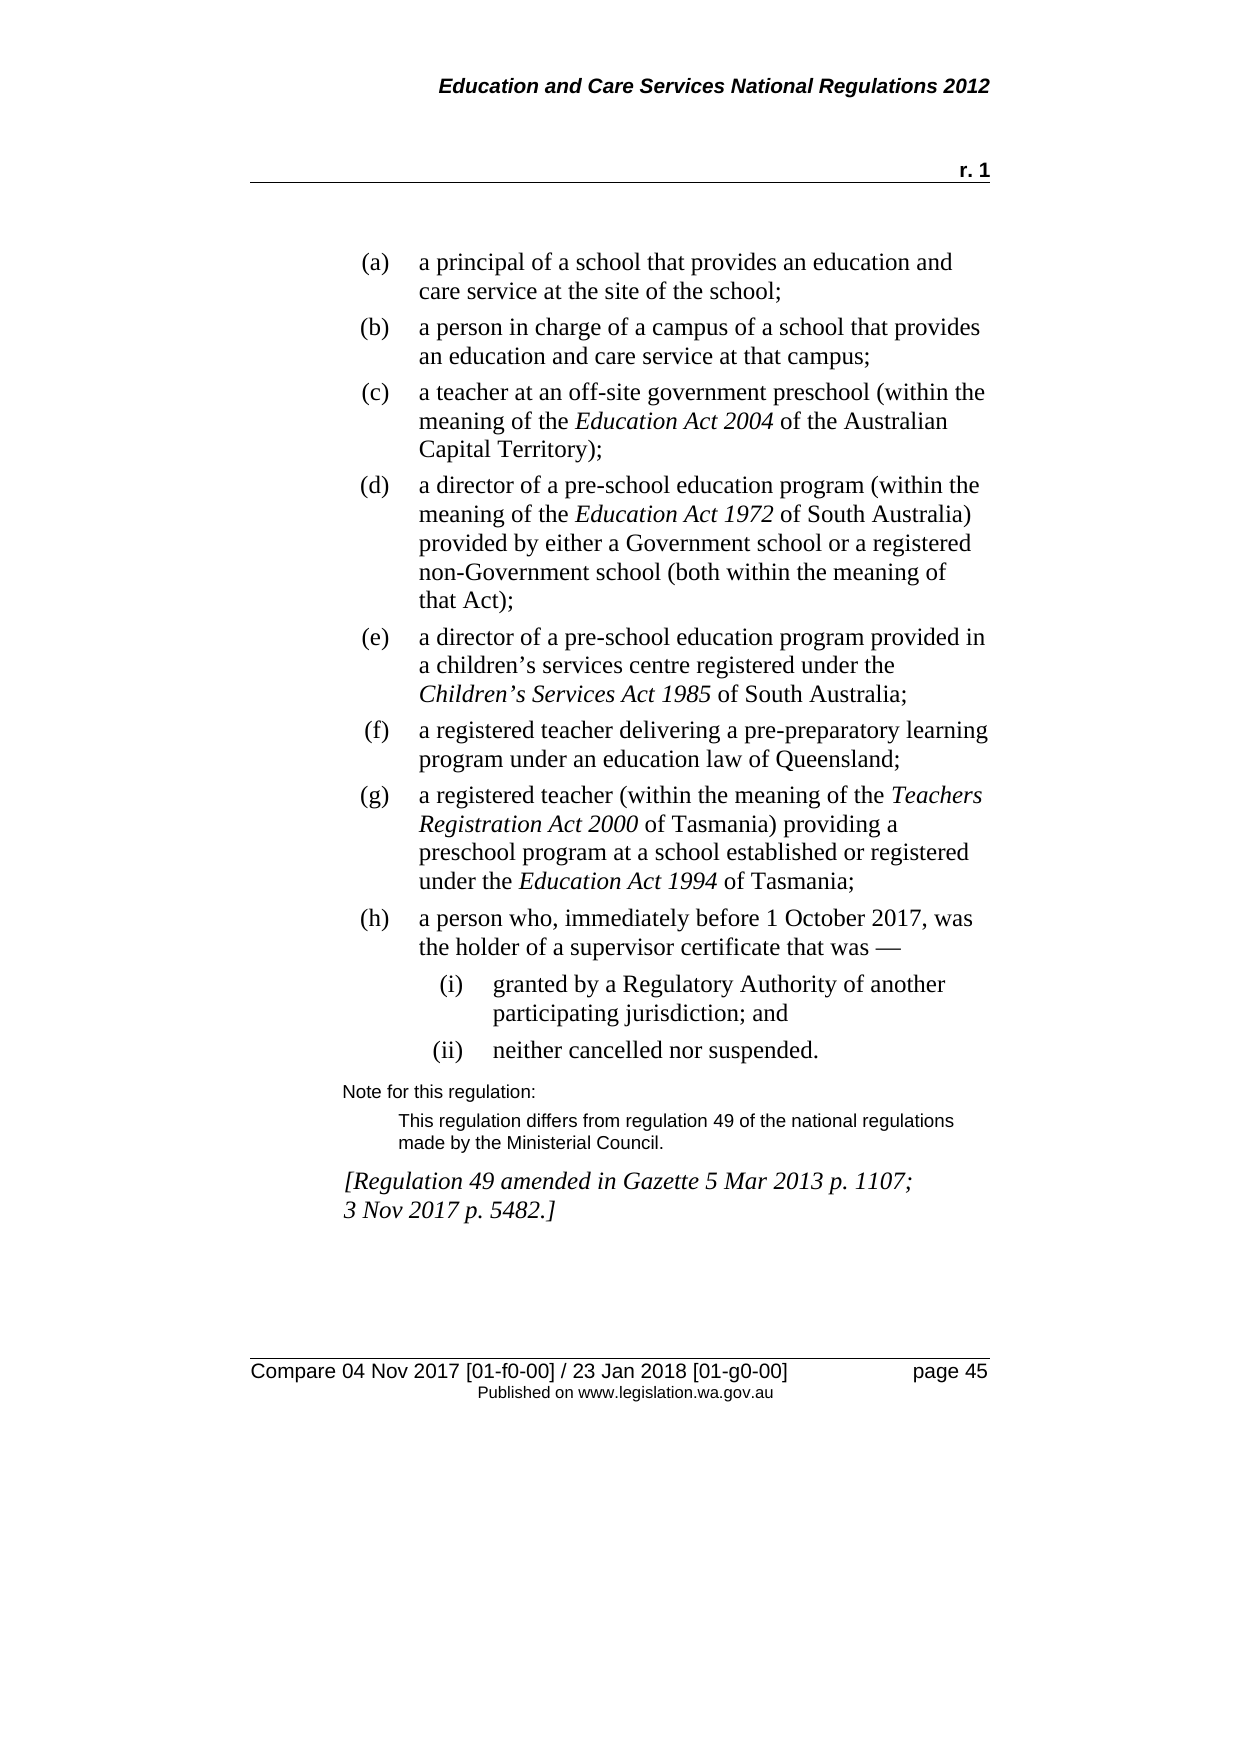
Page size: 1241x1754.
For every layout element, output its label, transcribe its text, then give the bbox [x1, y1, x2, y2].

text (ii) neither cancelled nor suspended. [250, 1035, 990, 1064]
text (a) a principal of a school that provides an education and care service at the site of the school; [250, 247, 990, 305]
text (i) granted by a Regulatory Authority of another participating jurisdiction; and [250, 969, 990, 1027]
text (f) a registered teacher delivering a pre-preparatory learning program under an education law of ; [250, 715, 990, 773]
text (e) a director of a pre-school education program provided in a children’s services centre registered under the Children’s Services Act 1985 of South Australia; [250, 622, 990, 708]
text (g) a registered teacher (within the meaning of the Teachers Registration Act 2000 of ) providing a preschool program at a school established or registered under the Education Act 1994 of Tasmania; [250, 780, 990, 895]
text (h) a person who, immediately before 1 October 2017, was the holder of a supervisor certificate that was — [250, 903, 990, 961]
text [Regulation 49 amended in Gazette 5 Mar 2013 p. 1107; 3 Nov 2017 p. 5482.] [250, 1166, 990, 1223]
text (c) a teacher at an off-site government preschool (within the meaning of the Education Act 2004 of the ); [250, 377, 990, 463]
text (d) a director of a pre-school education program (within the meaning of the Education Act 1972 of ) provided by either a Government school or a registered non-Government school (both within the meaning of that Act); [250, 471, 990, 614]
text (b) a person in charge of a campus of a school that provides an education and care service at that campus; [250, 312, 990, 370]
subtitle Note for this regulation: [250, 1080, 990, 1102]
text This regulation differs from regulation 49 of the national regulations made by the Ministerial Council. [250, 1110, 990, 1153]
